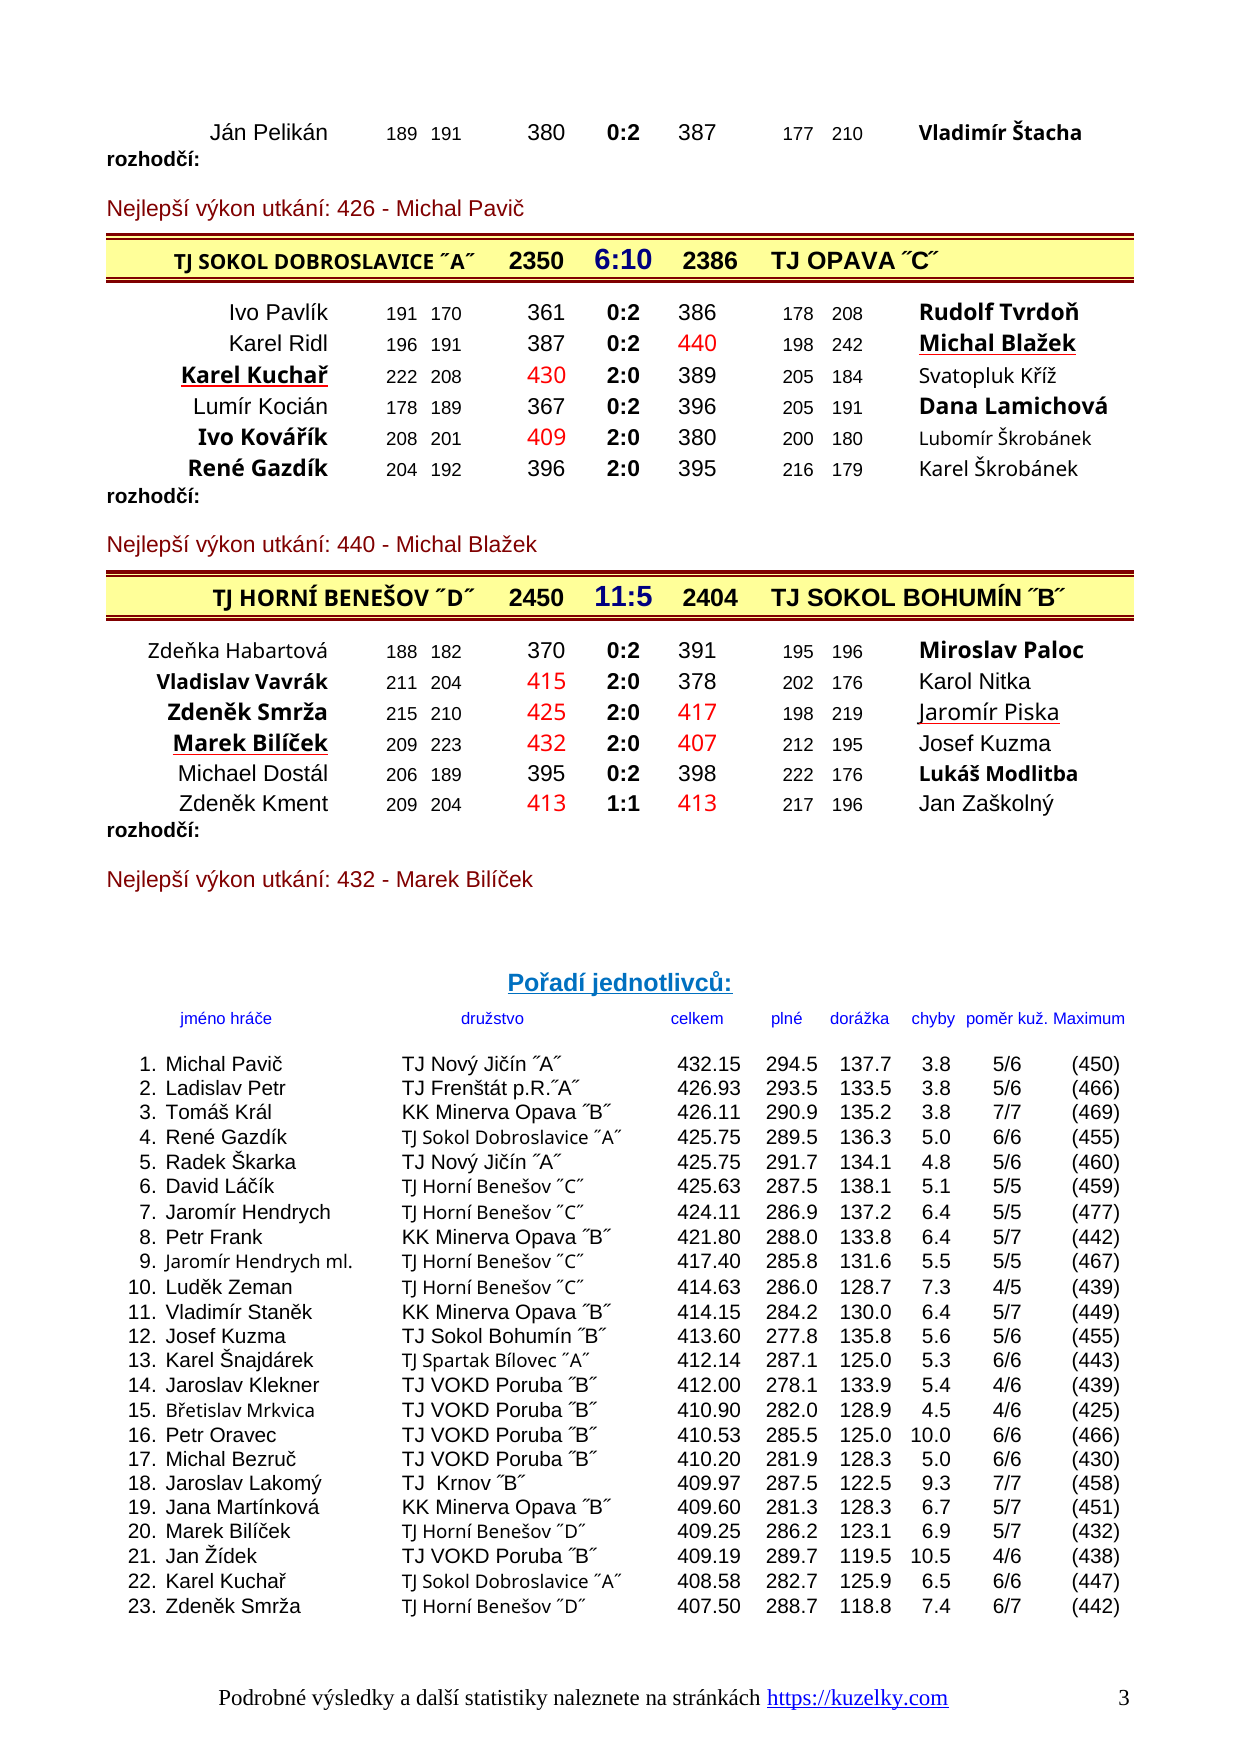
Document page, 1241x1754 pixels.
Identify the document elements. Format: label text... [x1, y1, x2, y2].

text 23. Zdeněk Smrža TJ Horní Benešov ˝D˝ 407.50 288.7 118.8 7.4 6/7 (442) [106, 1593, 1134, 1619]
text Pořadí jednotlivců: [94, 968, 1145, 997]
text Nejlepší výkon utkání: 440 - Michal Blažek [106, 531, 1134, 558]
text 6. David Láčík TJ Horní Benešov ˝C˝ 425.63 287.5 138.1 5.1 5/5 (459) [106, 1174, 1134, 1199]
text Ján Pelikán 189 191 380 0:2 387 177 210 Vladimír Štacha [106, 118, 1134, 147]
text Karel Ridl 196 191 387 0:2 440 198 242 Michal Blažek [106, 327, 1134, 358]
text 11. Vladimír Staněk KK Minerva Opava ˝B˝ 414.15 284.2 130.0 6.4 5/7 (449) [106, 1300, 1134, 1324]
text 12. Josef Kuzma TJ Sokol Bohumín ˝B˝ 413.60 277.8 135.8 5.6 5/6 (455) [106, 1324, 1134, 1348]
text 8. Petr Frank KK Minerva Opava ˝B˝ 421.80 288.0 133.8 6.4 5/7 (442) [106, 1225, 1134, 1249]
text 14. Jaroslav Klekner TJ VOKD Poruba ˝B˝ 412.00 278.1 133.9 5.4 4/6 (439) [106, 1373, 1134, 1397]
text 9. Jaromír Hendrych ml. TJ Horní Benešov ˝C˝ 417.40 285.8 131.6 5.5 5/5 (467) [106, 1249, 1134, 1274]
text 13. Karel Šnajdárek TJ Spartak Bílovec ˝A˝ 412.14 287.1 125.0 5.3 6/6 (443) [106, 1348, 1134, 1373]
text Nejlepší výkon utkání: 426 - Michal Pavič [106, 194, 1134, 221]
text 19. Jana Martínková KK Minerva Opava ˝B˝ 409.60 281.3 128.3 6.7 5/7 (451) [106, 1494, 1134, 1518]
text TJ Horní Benešov ˝D˝ 2450 11:5 2404 TJ Sokol Bohumín ˝B˝ [106, 577, 1134, 615]
text 10. Luděk Zeman TJ Horní Benešov ˝C˝ 414.63 286.0 128.7 7.3 4/5 (439) [106, 1274, 1134, 1300]
text 7. Jaromír Hendrych TJ Horní Benešov ˝C˝ 424.11 286.9 137.2 6.4 5/5 (477) [106, 1199, 1134, 1225]
text Michael Dostál 206 189 395 0:2 398 222 176 Lukáš Modlitba [106, 759, 1134, 787]
text 20. Marek Bilíček TJ Horní Benešov ˝D˝ 409.25 286.2 123.1 6.9 5/7 (432) [106, 1518, 1134, 1544]
text Ivo Kovářík 208 201 409 2:0 380 200 180 Lubomír Škrobánek [106, 421, 1134, 452]
text 15. Břetislav Mrkvica TJ VOKD Poruba ˝B˝ 410.90 282.0 128.9 4.5 4/6 (425) [106, 1397, 1134, 1423]
text 3. Tomáš Král KK Minerva Opava ˝B˝ 426.11 290.9 135.2 3.8 7/7 (469) [106, 1100, 1134, 1124]
text René Gazdík 204 192 396 2:0 395 216 179 Karel Škrobánek [106, 452, 1134, 483]
text rozhodčí: [106, 818, 1134, 842]
text 18. Jaroslav Lakomý TJ Krnov ˝B˝ 409.97 287.5 122.5 9.3 7/7 (458) [106, 1471, 1134, 1494]
text 21. Jan Žídek TJ VOKD Poruba ˝B˝ 409.19 289.7 119.5 10.5 4/6 (438) [106, 1544, 1134, 1568]
text Zdeněk Kment 209 204 413 1:1 413 217 196 Jan Zaškolný [106, 787, 1134, 818]
text Ivo Pavlík 191 170 361 0:2 386 178 208 Rudolf Tvrdoň [106, 296, 1134, 327]
text Marek Bilíček 209 223 432 2:0 407 212 195 Josef Kuzma [106, 727, 1134, 759]
text 4. René Gazdík TJ Sokol Dobroslavice ˝A˝ 425.75 289.5 136.3 5.0 6/6 (455) [106, 1124, 1134, 1150]
text 1. Michal Pavič TJ Nový Jičín ˝A˝ 432.15 294.5 137.7 3.8 5/6 (450) [106, 1052, 1134, 1076]
text 16. Petr Oravec TJ VOKD Poruba ˝B˝ 410.53 285.5 125.0 10.0 6/6 (466) [106, 1423, 1134, 1447]
text rozhodčí: [106, 483, 1134, 507]
text 22. Karel Kuchař TJ Sokol Dobroslavice ˝A˝ 408.58 282.7 125.9 6.5 6/6 (447) [106, 1568, 1134, 1593]
text TJ Sokol Dobroslavice ˝A˝ 2350 6:10 2386 TJ Opava ˝C˝ [106, 240, 1134, 277]
text Karel Kuchař 222 208 430 2:0 389 205 184 Svatopluk Kříž [106, 358, 1134, 390]
text jméno hráče družstvo celkem plné dorážka chyby poměr kuž. Maximum [106, 1009, 1134, 1028]
text Lumír Kocián 178 189 367 0:2 396 205 191 Dana Lamichová [106, 390, 1134, 421]
text Zdeňka Habartová 188 182 370 0:2 391 195 196 Miroslav Paloc [106, 634, 1134, 665]
text rozhodčí: [106, 147, 1134, 171]
text Nejlepší výkon utkání: 432 - Marek Bilíček [106, 866, 1134, 893]
text 17. Michal Bezruč TJ VOKD Poruba ˝B˝ 410.20 281.9 128.3 5.0 6/6 (430) [106, 1447, 1134, 1471]
text Zdeněk Smrža 215 210 425 2:0 417 198 219 Jaromír Piska [106, 696, 1134, 727]
text 2. Ladislav Petr TJ Frenštát p.R.˝A˝ 426.93 293.5 133.5 3.8 5/6 (466) [106, 1076, 1134, 1100]
text Vladislav Vavrák 211 204 415 2:0 378 202 176 Karol Nitka [106, 665, 1134, 696]
text 5. Radek Škarka TJ Nový Jičín ˝A˝ 425.75 291.7 134.1 4.8 5/6 (460) [106, 1150, 1134, 1174]
